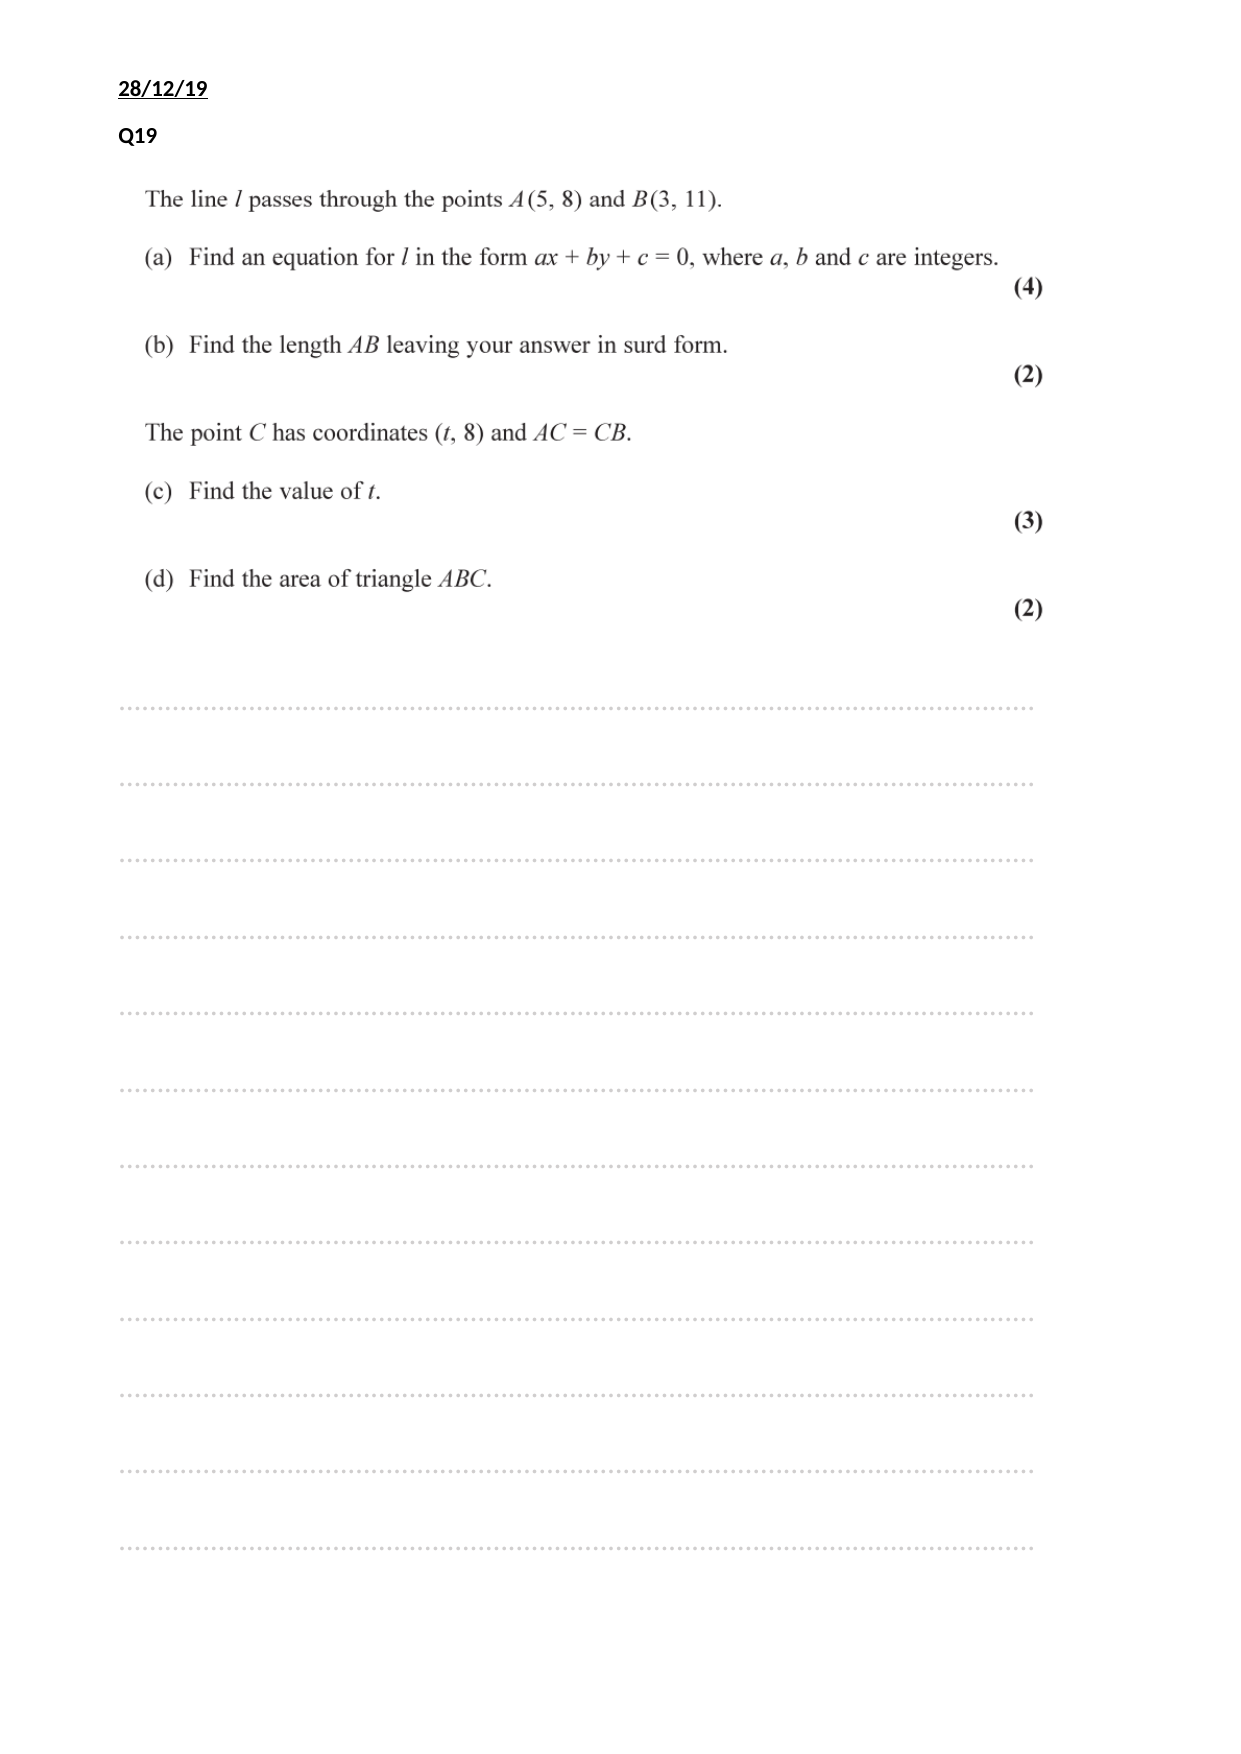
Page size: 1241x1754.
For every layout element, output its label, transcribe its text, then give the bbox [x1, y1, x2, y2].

text ………………………………………………………………………………………………………… [118, 1223, 1090, 1250]
text ………………………………………………………………………………………………………… [118, 842, 1090, 868]
picture [118, 167, 1059, 637]
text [118, 1376, 1090, 1402]
text ………………………………………………………………………………………………………… [118, 1071, 1090, 1097]
text ………………………………………………………………………………………………………… [118, 918, 1090, 944]
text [118, 1529, 1090, 1555]
text 28/12/19 [118, 74, 1090, 102]
text ………………………………………………………………………………………………………… [118, 1147, 1090, 1173]
text ………………………………………………………………………………………………………… [118, 994, 1090, 1021]
text ………………………………………………………………………………………………………… [118, 689, 1090, 715]
text Q19 [118, 121, 1090, 149]
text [118, 1300, 1090, 1326]
text ………………………………………………………………………………………………………… [118, 765, 1090, 792]
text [118, 1452, 1090, 1479]
